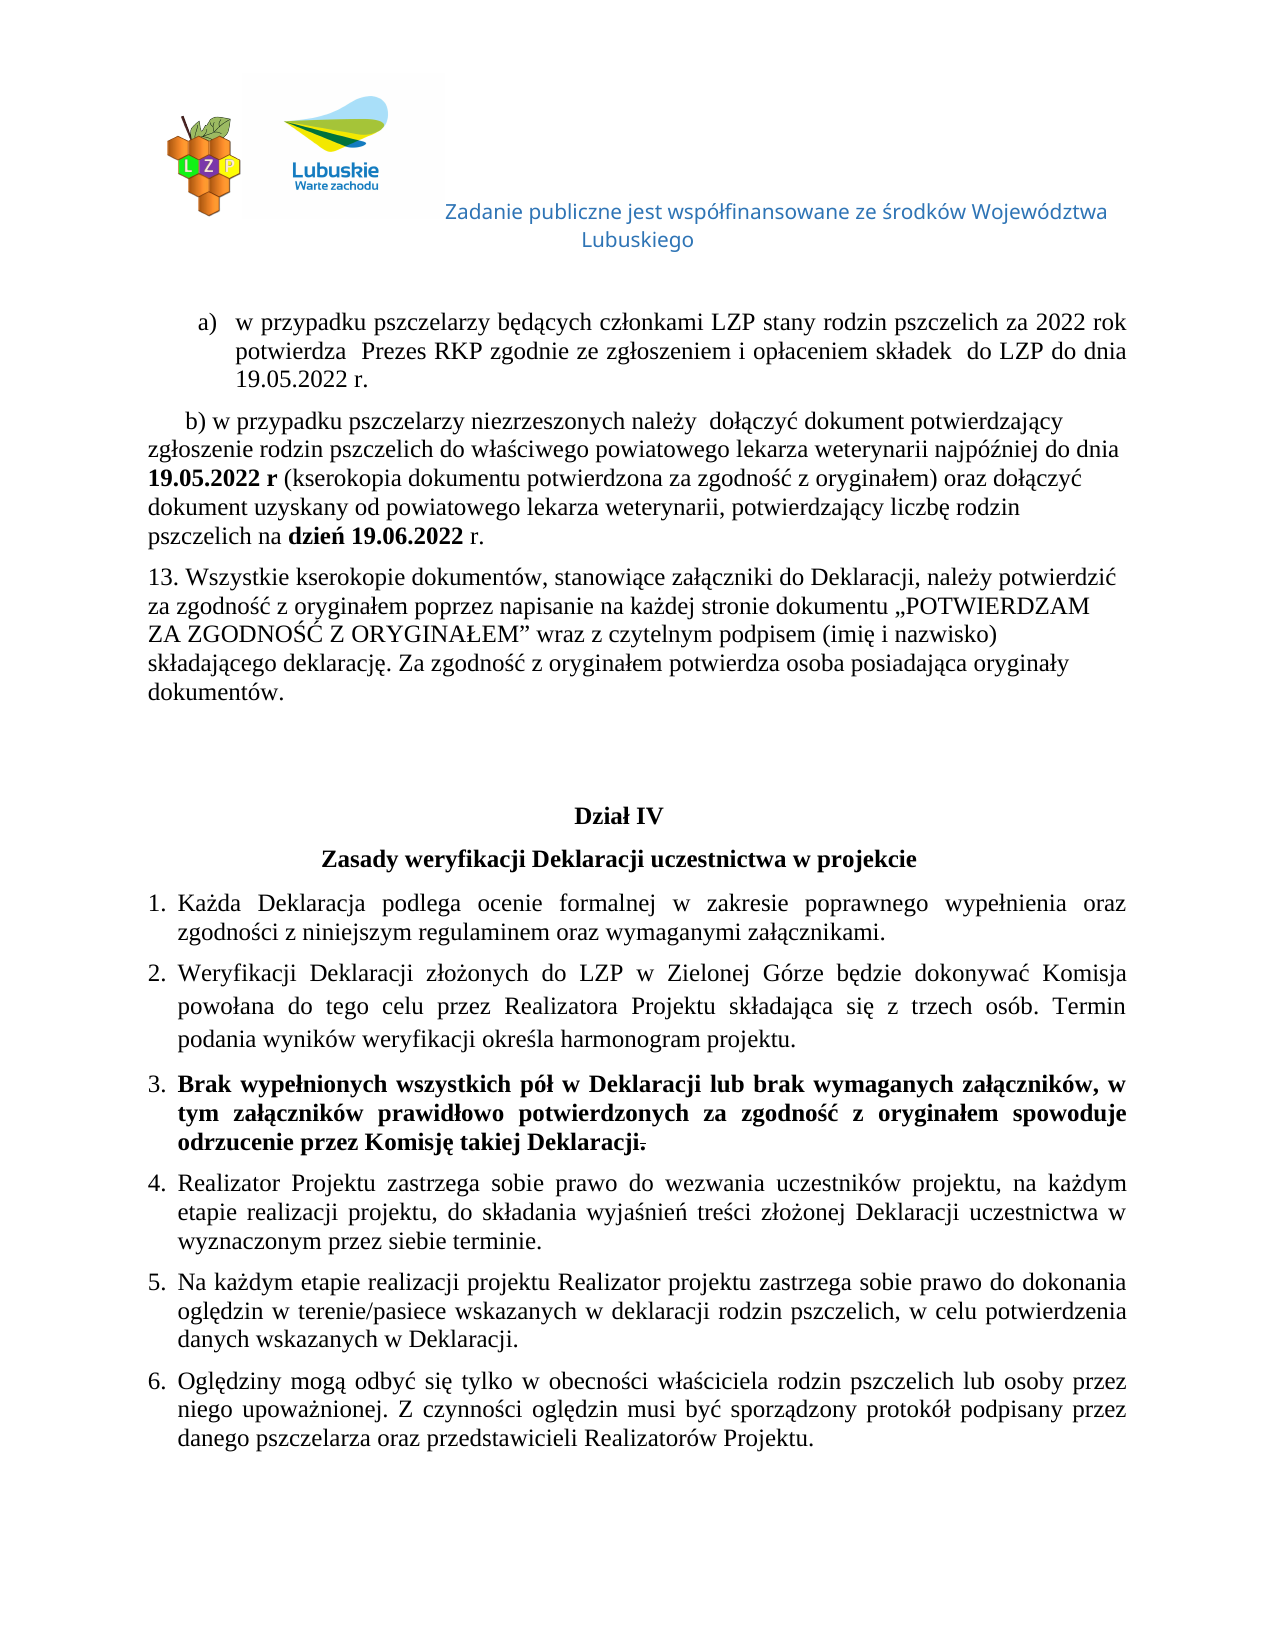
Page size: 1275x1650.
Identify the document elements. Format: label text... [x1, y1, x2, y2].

list Realizator Projektu zastrzega sobie prawo do wezwania uczestników projektu, na każdym etapie realizacji projektu, do składania wyjaśnień treści złożonej Deklaracji uczestnictwa w wyznaczonym przez siebie terminie. [148, 1168, 1127, 1254]
text b) w przypadku pszczelarzy niezrzeszonych należy dołączyć dokument potwierdzający zgłoszenie rodzin pszczelich do właściwego powiatowego lekarza weterynarii najpóźniej do dnia 19.05.2022 r (kserokopia dokumentu potwierdzona za zgodność z oryginałem) oraz dołączyć dokument uzyskany od powiatowego lekarza weterynarii, potwierdzający liczbę rodzin pszczelich na dzień 19.06.2022 r. [148, 406, 1127, 549]
list Na każdym etapie realizacji projektu Realizator projektu zastrzega sobie prawo do dokonania oględzin w terenie/pasiece wskazanych w deklaracji rodzin pszczelich, w celu potwierdzenia danych wskazanych w Deklaracji. [148, 1267, 1127, 1353]
list Brak wypełnionych wszystkich pół w Deklaracji lub brak wymaganych załączników, w tym załączników prawidłowo potwierdzonych za zgodność z oryginałem spowoduje odrzucenie przez Komisję takiej Deklaracji. [148, 1069, 1127, 1156]
list Każda Deklaracja podlega ocenie formalnej w zakresie poprawnego wypełnienia oraz zgodności z niniejszym regulaminem oraz wymaganymi załącznikami. [148, 888, 1127, 945]
list Oględziny mogą odbyć się tylko w obecności właściciela rodzin pszczelich lub osoby przez niego upoważnionej. Z czynności oględzin musi być sporządzony protokół podpisany przez danego pszczelarza oraz przedstawicieli Realizatorów Projektu. [148, 1366, 1127, 1452]
list w przypadku pszczelarzy będących członkami LZP stany rodzin pszczelich za 2022 rok potwierdza Prezes RKP zgodnie ze zgłoszeniem i opłaceniem składek do LZP do dnia 19.05.2022 r. [198, 307, 1127, 393]
list Weryfikacji Deklaracji złożonych do LZP w Zielonej Górze będzie dokonywać Komisja powołana do tego celu przez Realizatora Projektu składająca się z trzech osób. Termin podania wyników weryfikacji określa harmonogram projektu. [148, 958, 1127, 1053]
picture [166, 73, 445, 219]
text Zasady weryfikacji Deklaracji uczestnictwa w projekcie [110, 844, 1127, 873]
text Dział IV [110, 801, 1127, 829]
text 13. Wszystkie kserokopie dokumentów, stanowiące załączniki do Deklaracji, należy potwierdzić za zgodność z oryginałem poprzez napisanie na każdej stronie dokumentu „POTWIERDZAM ZA ZGODNOŚĆ Z ORYGINAŁEM” wraz z czytelnym podpisem (imię i nazwisko) składającego deklarację. Za zgodność z oryginałem potwierdza osoba posiadająca oryginały dokumentów. [148, 562, 1127, 706]
